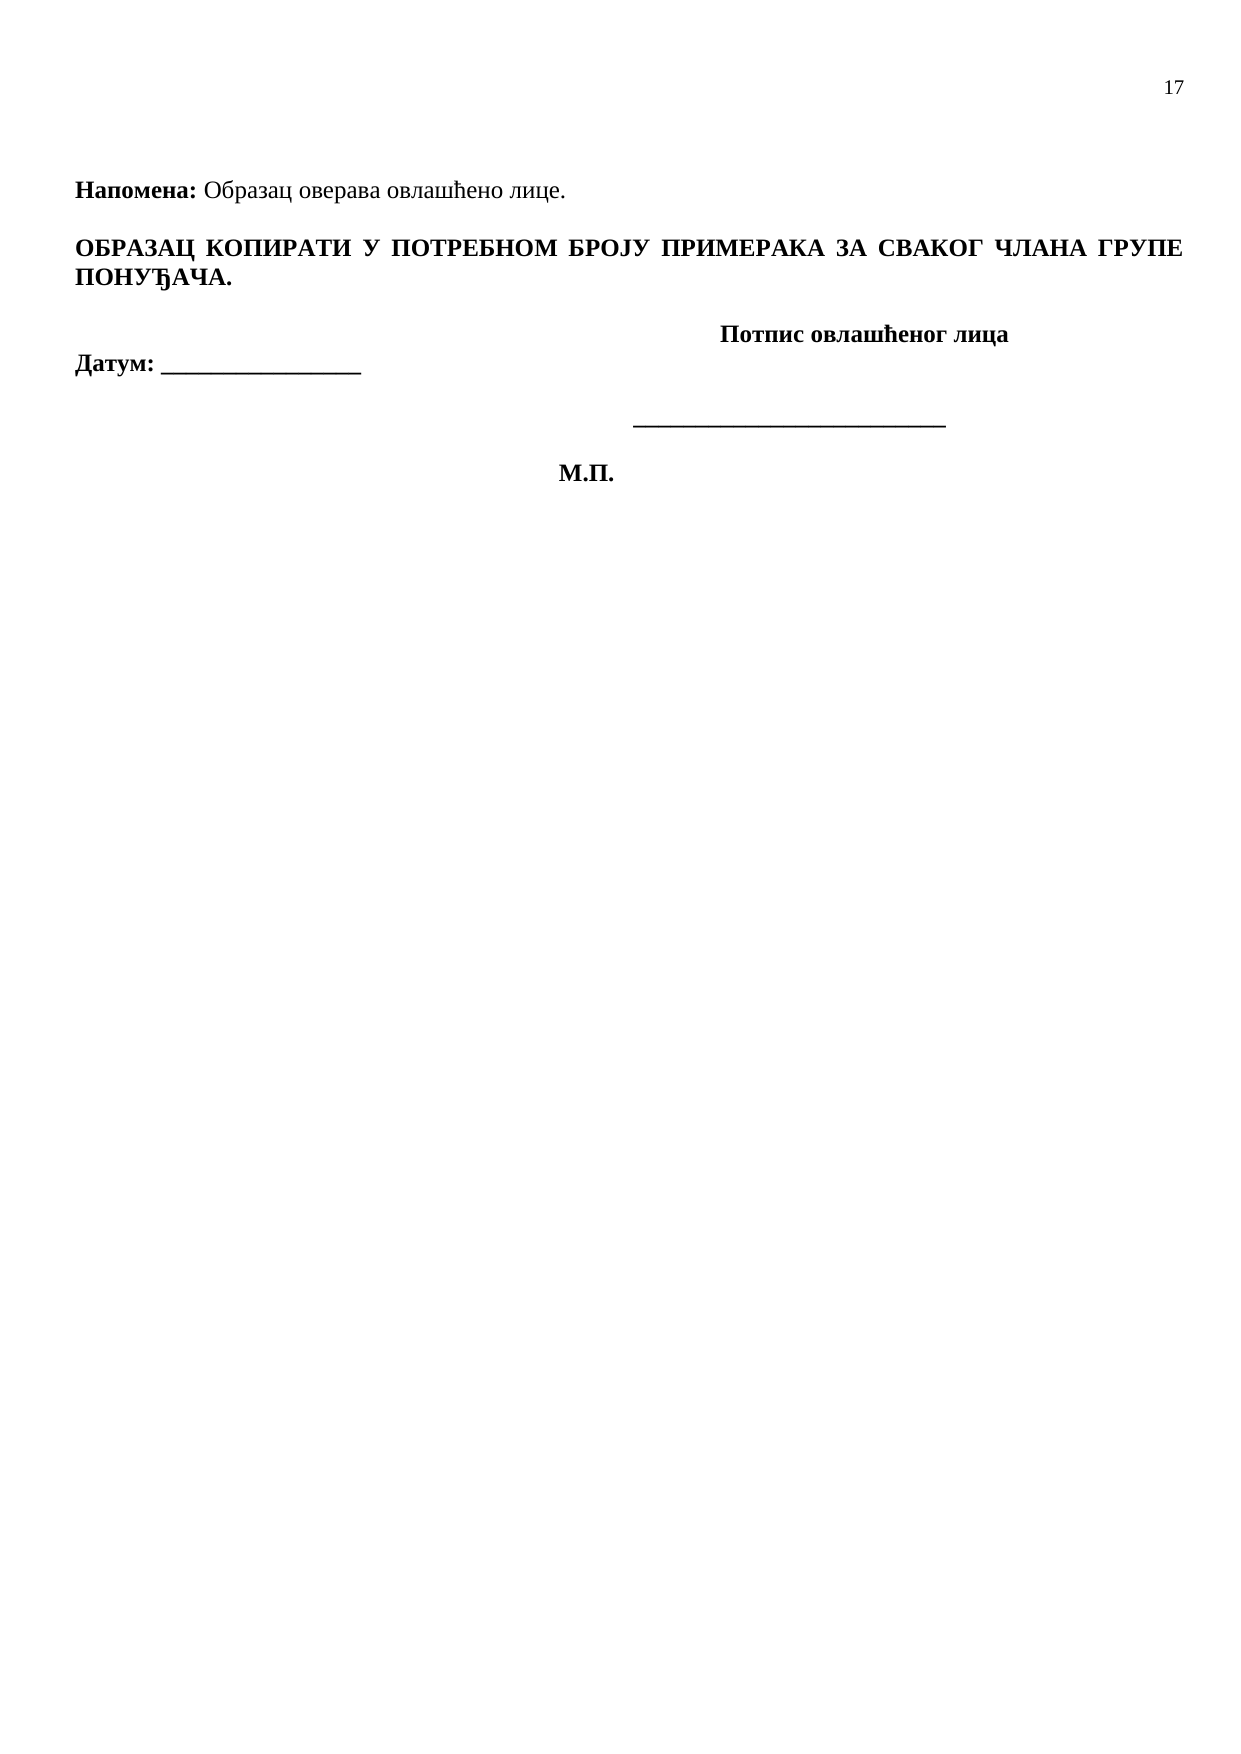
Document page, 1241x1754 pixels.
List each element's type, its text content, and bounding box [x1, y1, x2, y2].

text Напомена: Образац оверава овлашћено лице. [75, 176, 1184, 204]
table_header Потпис овлашћеног лица _________________________ М.П. [548, 319, 1031, 487]
text ОБРАЗАЦ КОПИРАТИ У ПОТРЕБНОМ БРОЈУ ПРИМЕРАКА ЗА СВАКОГ ЧЛАНА ГРУПЕ ПОНУЂАЧА. [75, 233, 1184, 291]
table_header Датум: ________________ [64, 319, 547, 487]
